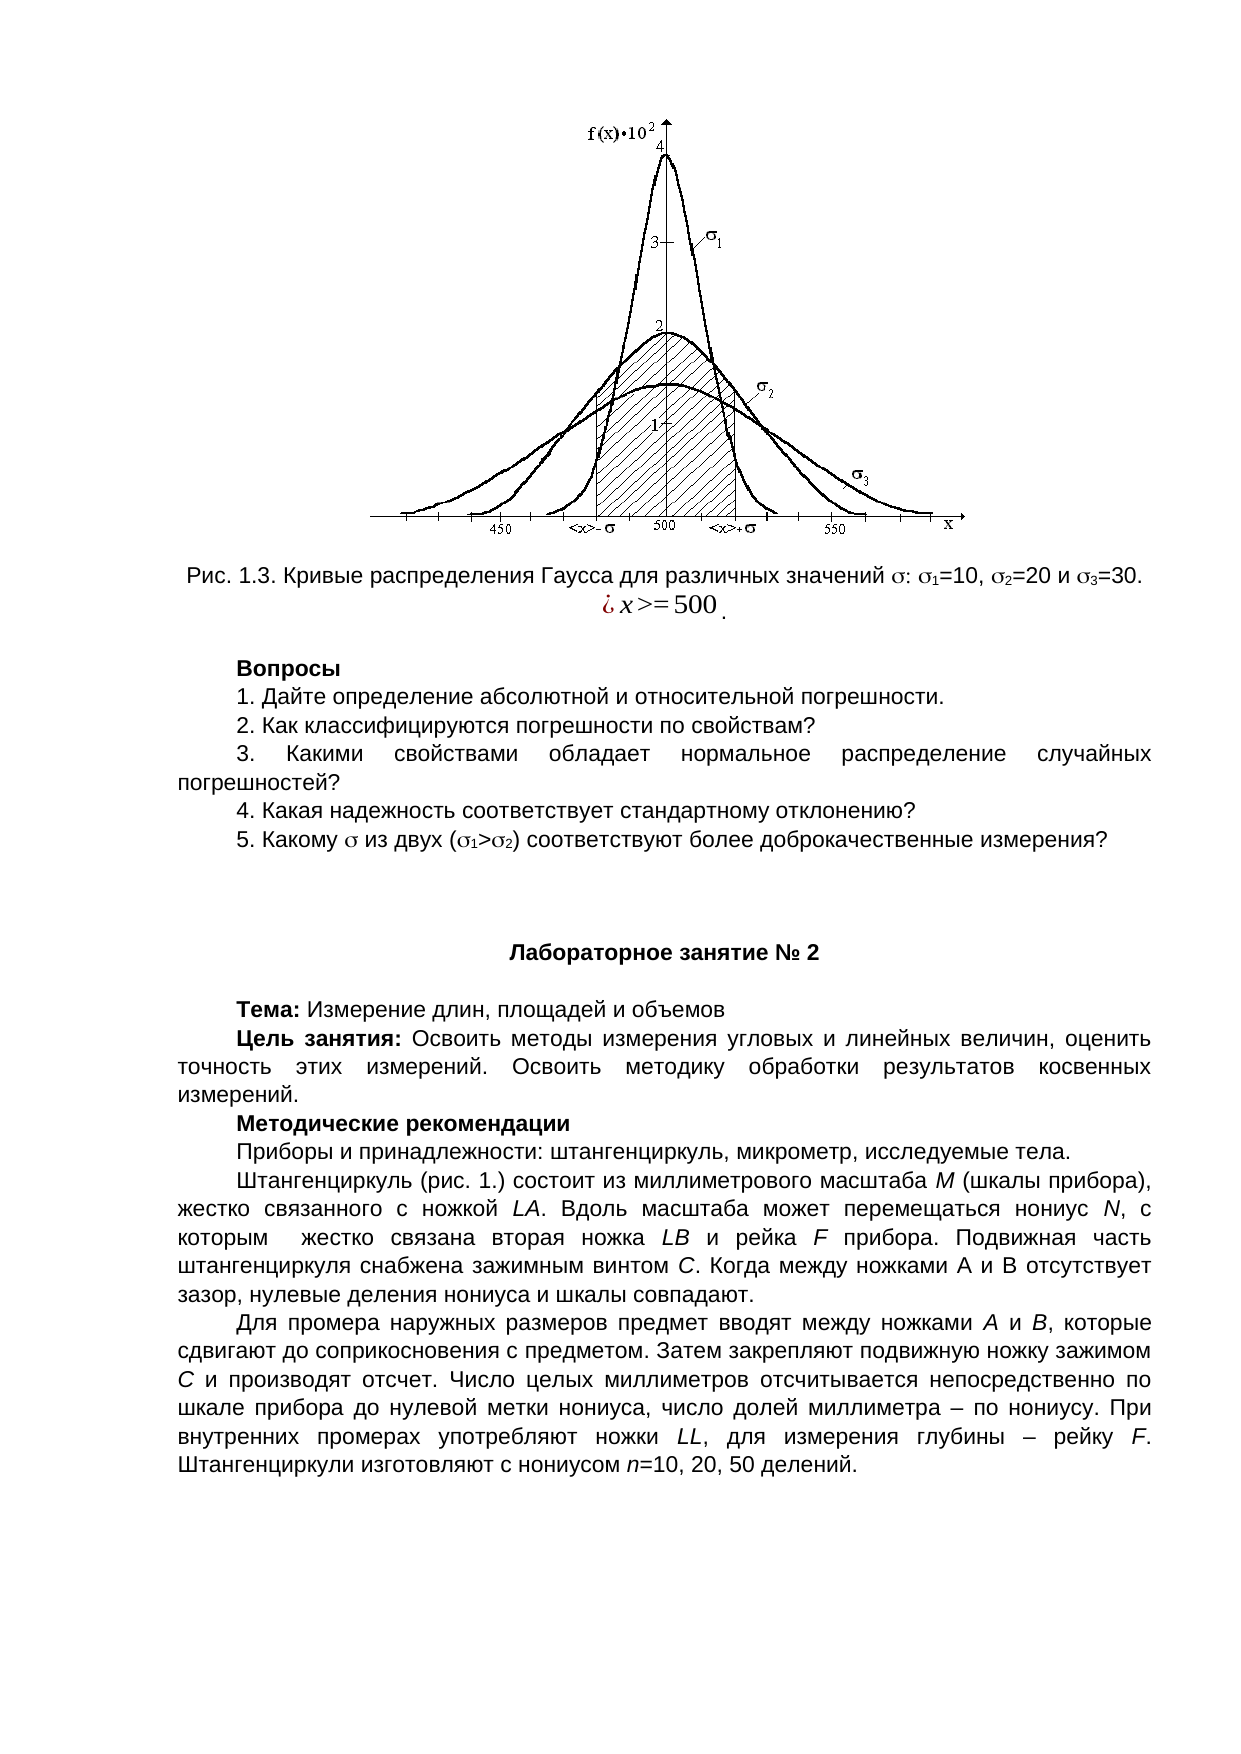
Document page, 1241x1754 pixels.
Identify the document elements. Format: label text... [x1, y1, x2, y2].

text Приборы и принадлежности: штангенциркуль, микрометр, исследуемые тела. [177, 1138, 1152, 1165]
text 1. Дайте определение абсолютной и относительной погрешности. [177, 683, 1152, 710]
text Для промера наружных размеров предмет вводят между ножками А и В, которые сдвигают до соприкосновения с предметом. Затем закрепляют подвижную ножку зажимом С и производят отсчет. Число целых миллиметров отсчитывается непосредственно по шкале прибора до нулевой метки нониуса, число долей миллиметра – по нониусу. При внутренних промерах употребляют ножки LL, для измерения глубины – рейку F. Штангенциркули изготовляют с нониусом n=10, 20, 50 делений. [177, 1309, 1152, 1477]
text Вопросы [177, 655, 1152, 681]
picture [356, 118, 973, 537]
text 2. Как классифицируются погрешности по свойствам? [177, 712, 1152, 738]
text Методические рекомендации [177, 1110, 1152, 1136]
text 3. Какими свойствами обладает нормальное распределение случайных погрешностей? [177, 740, 1152, 795]
text Штангенциркуль (рис. 1.) состоит из миллиметрового масштаба М (шкалы прибора), жестко связанного с ножкой LA. Вдоль масштаба может перемещаться нониус N, с которым жестко связана вторая ножка LB и рейка F прибора. Подвижная часть штангенциркуля снабжена зажимным винтом С. Когда между ножками А и В отсутствует зазор, нулевые деления нониуса и шкалы совпадают. [177, 1167, 1152, 1307]
text Тема: Измерение длин, площадей и объемов [177, 996, 1152, 1022]
text Лабораторное занятие № 2 [177, 939, 1152, 966]
text 5. Какому из двух (1>2) соответствуют более доброкачественные измерения? [177, 826, 1152, 852]
text Рис. 1.3. Кривые распределения Гаусса для различных значений 1=10, 2=20 и 3=30. . [177, 562, 1152, 624]
text 4. Какая надежность соответствует стандартному отклонению? [177, 797, 1152, 823]
text Цель занятия: Освоить методы измерения угловых и линейных величин, оценить точность этих измерений. Освоить методику обработки результатов косвенных измерений. [177, 1024, 1152, 1108]
